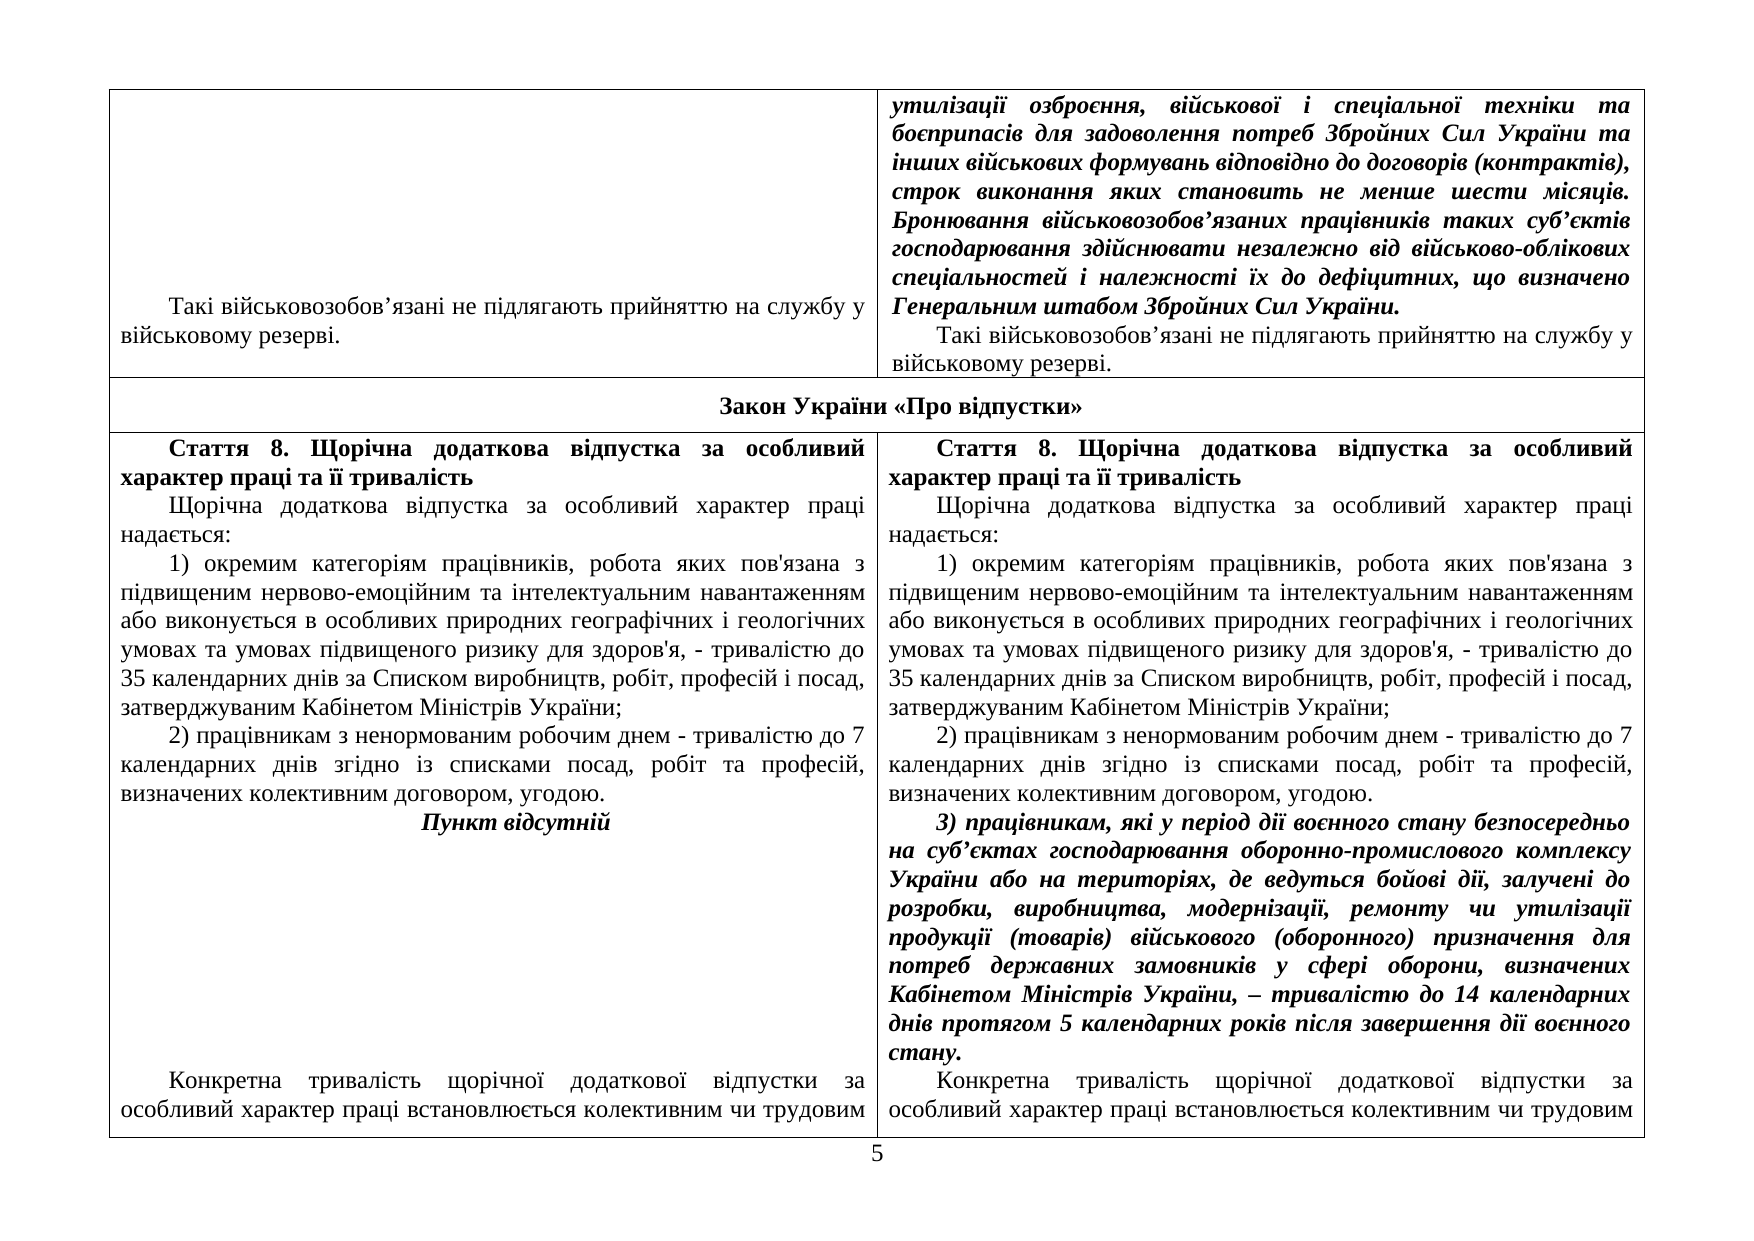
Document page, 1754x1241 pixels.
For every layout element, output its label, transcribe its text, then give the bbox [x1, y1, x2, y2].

table_cell Закон України «Про відпустки» [110, 378, 1644, 432]
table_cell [110, 433, 877, 1137]
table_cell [878, 90, 1644, 377]
